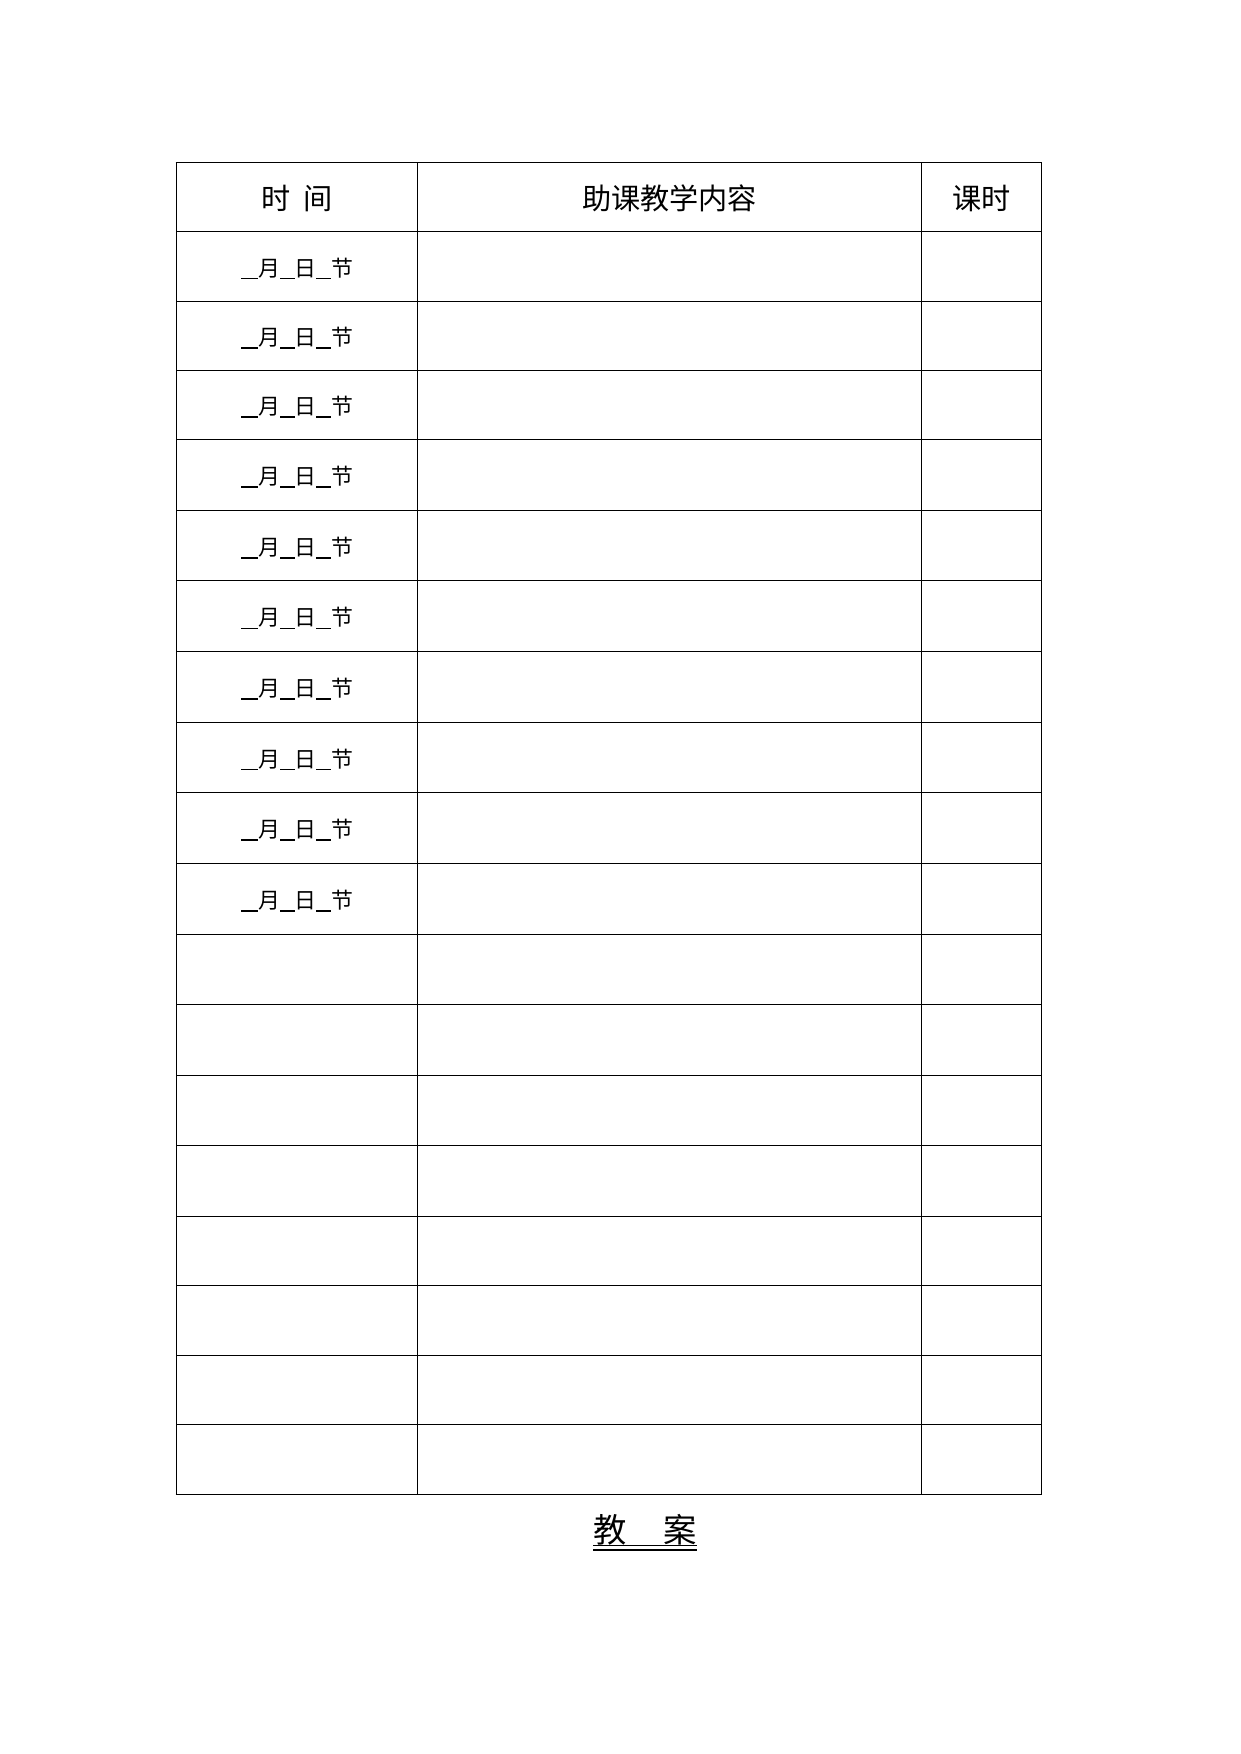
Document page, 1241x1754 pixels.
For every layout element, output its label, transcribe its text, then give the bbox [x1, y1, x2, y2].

table_cell [418, 1217, 921, 1285]
table_cell [418, 232, 921, 301]
table_cell [922, 864, 1041, 933]
table_cell [418, 1005, 921, 1075]
table_cell [922, 1076, 1041, 1145]
table_cell [922, 1217, 1041, 1285]
table_cell [177, 1076, 417, 1145]
table_cell [418, 1425, 921, 1494]
table_cell 月 日 节 [177, 440, 417, 510]
table_cell [922, 302, 1041, 370]
table_cell [922, 793, 1041, 863]
table_cell [418, 723, 921, 792]
table_cell [177, 935, 417, 1004]
table_cell [418, 1146, 921, 1216]
table_cell 月 日 节 [177, 581, 417, 651]
table_cell [922, 935, 1041, 1004]
table_cell [418, 1356, 921, 1424]
table_cell [418, 302, 921, 370]
table_cell [418, 935, 921, 1004]
table_header 助课教学内容 [418, 163, 921, 231]
table_cell [418, 652, 921, 722]
table_cell [922, 1286, 1041, 1354]
table_cell 月 日 节 [177, 371, 417, 439]
table_cell [922, 232, 1041, 301]
table_cell [922, 511, 1041, 580]
text 教 案 [187, 1495, 1053, 1560]
table_cell 月 日 节 [177, 232, 417, 301]
table_cell [177, 1425, 417, 1494]
table_header 课时 [922, 163, 1041, 231]
table_cell [177, 1146, 417, 1216]
table_cell [922, 723, 1041, 792]
table_header 时 间 [177, 163, 417, 231]
table_cell [177, 1217, 417, 1285]
table_cell 月 日 节 [177, 511, 417, 580]
table_cell [418, 511, 921, 580]
table_cell [418, 371, 921, 439]
table_cell [922, 1005, 1041, 1075]
table_cell [418, 1076, 921, 1145]
table_cell [418, 864, 921, 933]
table_cell 月 日 节 [177, 793, 417, 863]
table_cell [922, 1425, 1041, 1494]
table_cell 月 日 节 [177, 302, 417, 370]
table_cell [418, 1286, 921, 1354]
table_cell [418, 793, 921, 863]
table_cell 月 日 节 [177, 652, 417, 722]
table_cell [922, 652, 1041, 722]
table_cell [177, 1286, 417, 1354]
table_cell 月 日 节 [177, 723, 417, 792]
table_cell 月 日 节 [177, 864, 417, 933]
table_cell [922, 1356, 1041, 1424]
table_cell [922, 1146, 1041, 1216]
table_cell [418, 581, 921, 651]
table_cell [922, 440, 1041, 510]
table_cell [177, 1356, 417, 1424]
table_cell [177, 1005, 417, 1075]
table_cell [418, 440, 921, 510]
table_cell [922, 581, 1041, 651]
table_cell [922, 371, 1041, 439]
